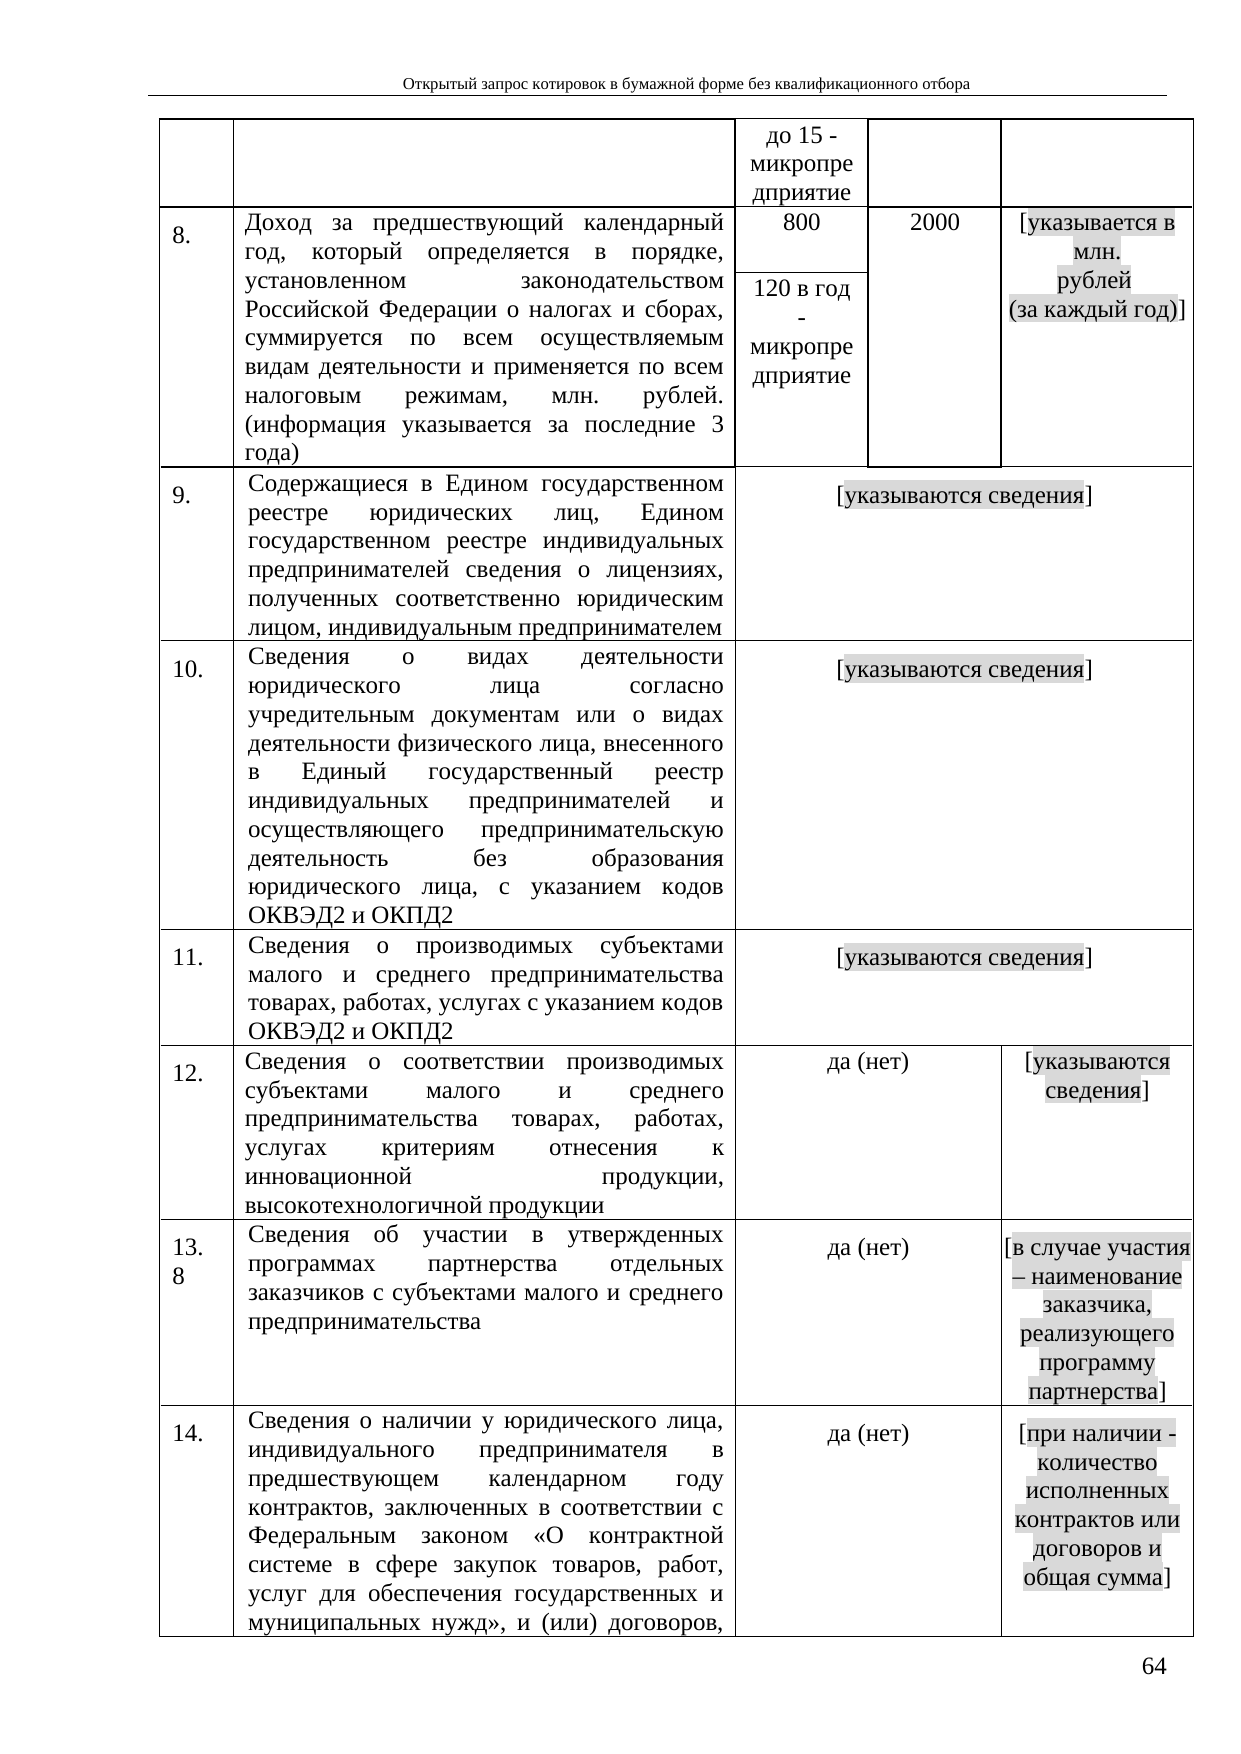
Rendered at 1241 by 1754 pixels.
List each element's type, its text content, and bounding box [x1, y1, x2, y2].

table_cell [160, 641, 233, 929]
table_cell 2000 [869, 208, 1000, 466]
table_cell 8 [160, 1220, 233, 1404]
table_cell [указываются сведения] [1002, 1045, 1193, 1218]
table_cell [указываются сведения] [736, 466, 1193, 640]
table_cell [160, 120, 233, 206]
table_cell 800 [736, 207, 867, 272]
table_cell [в случае участия – наименование заказчика, реализующего программу партнерства] [1002, 1219, 1193, 1404]
table_cell Сведения о видах деятельности юридического лица согласно учредительным документам или о видах деятельности физического лица, внесенного в Единый государственный реестр индивидуальных предпринимателей и осуществляющего предпринимательскую деятельность без образования юридического лица, с указанием кодов ОКВЭД2 и ОКПД2 [234, 641, 735, 929]
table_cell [1002, 1405, 1193, 1636]
table_cell Сведения об участии в утвержденных программах партнерства отдельных заказчиков с субъектами малого и среднего предпринимательства [234, 1220, 735, 1404]
table_cell Содержащиеся в Едином государственном реестре юридических лиц, Едином государственном реестре индивидуальных предпринимателей сведения о лицензиях, полученных соответственно юридическим лицом, индивидуальным предпринимателем [234, 468, 735, 640]
table_cell [указываются сведения] [736, 640, 1193, 929]
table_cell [234, 120, 734, 206]
table_cell [160, 1046, 233, 1218]
table_cell да (нет) [736, 1406, 1001, 1636]
table_cell Сведения о соответствии производимых субъектами малого и среднего предпринимательства товарах, работах, услугах критериям отнесения к инновационной продукции, высокотехнологичной продукции [234, 1046, 735, 1218]
table_cell до 15 - микропредприятие [736, 119, 867, 206]
table_cell 120 в год - микропредприятие [736, 273, 867, 466]
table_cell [234, 1406, 735, 1636]
table_cell да (нет) [736, 1220, 1001, 1404]
table_cell [160, 208, 233, 466]
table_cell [869, 120, 1000, 206]
table_cell [160, 930, 233, 1045]
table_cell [1002, 120, 1193, 206]
table_cell [160, 1406, 233, 1636]
table_cell Сведения о производимых субъектами малого и среднего предпринимательства товарах, работах, услугах с указанием кодов ОКВЭД2 и ОКПД2 [234, 930, 735, 1045]
table_cell [указываются сведения] [736, 929, 1193, 1045]
table_cell [указывается в млн. рублей (за каждый год)] [1002, 206, 1193, 466]
table_cell [160, 467, 233, 640]
table_cell Доход за предшествующий календарный год, который определяется в порядке, установленном законодательством Российской Федерации о налогах и сборах, суммируется по всем осуществляемым видам деятельности и применяется по всем налоговым режимам, млн. рублей. (информация указывается за последние 3 года) [234, 208, 734, 466]
table_cell да (нет) [736, 1046, 1001, 1218]
